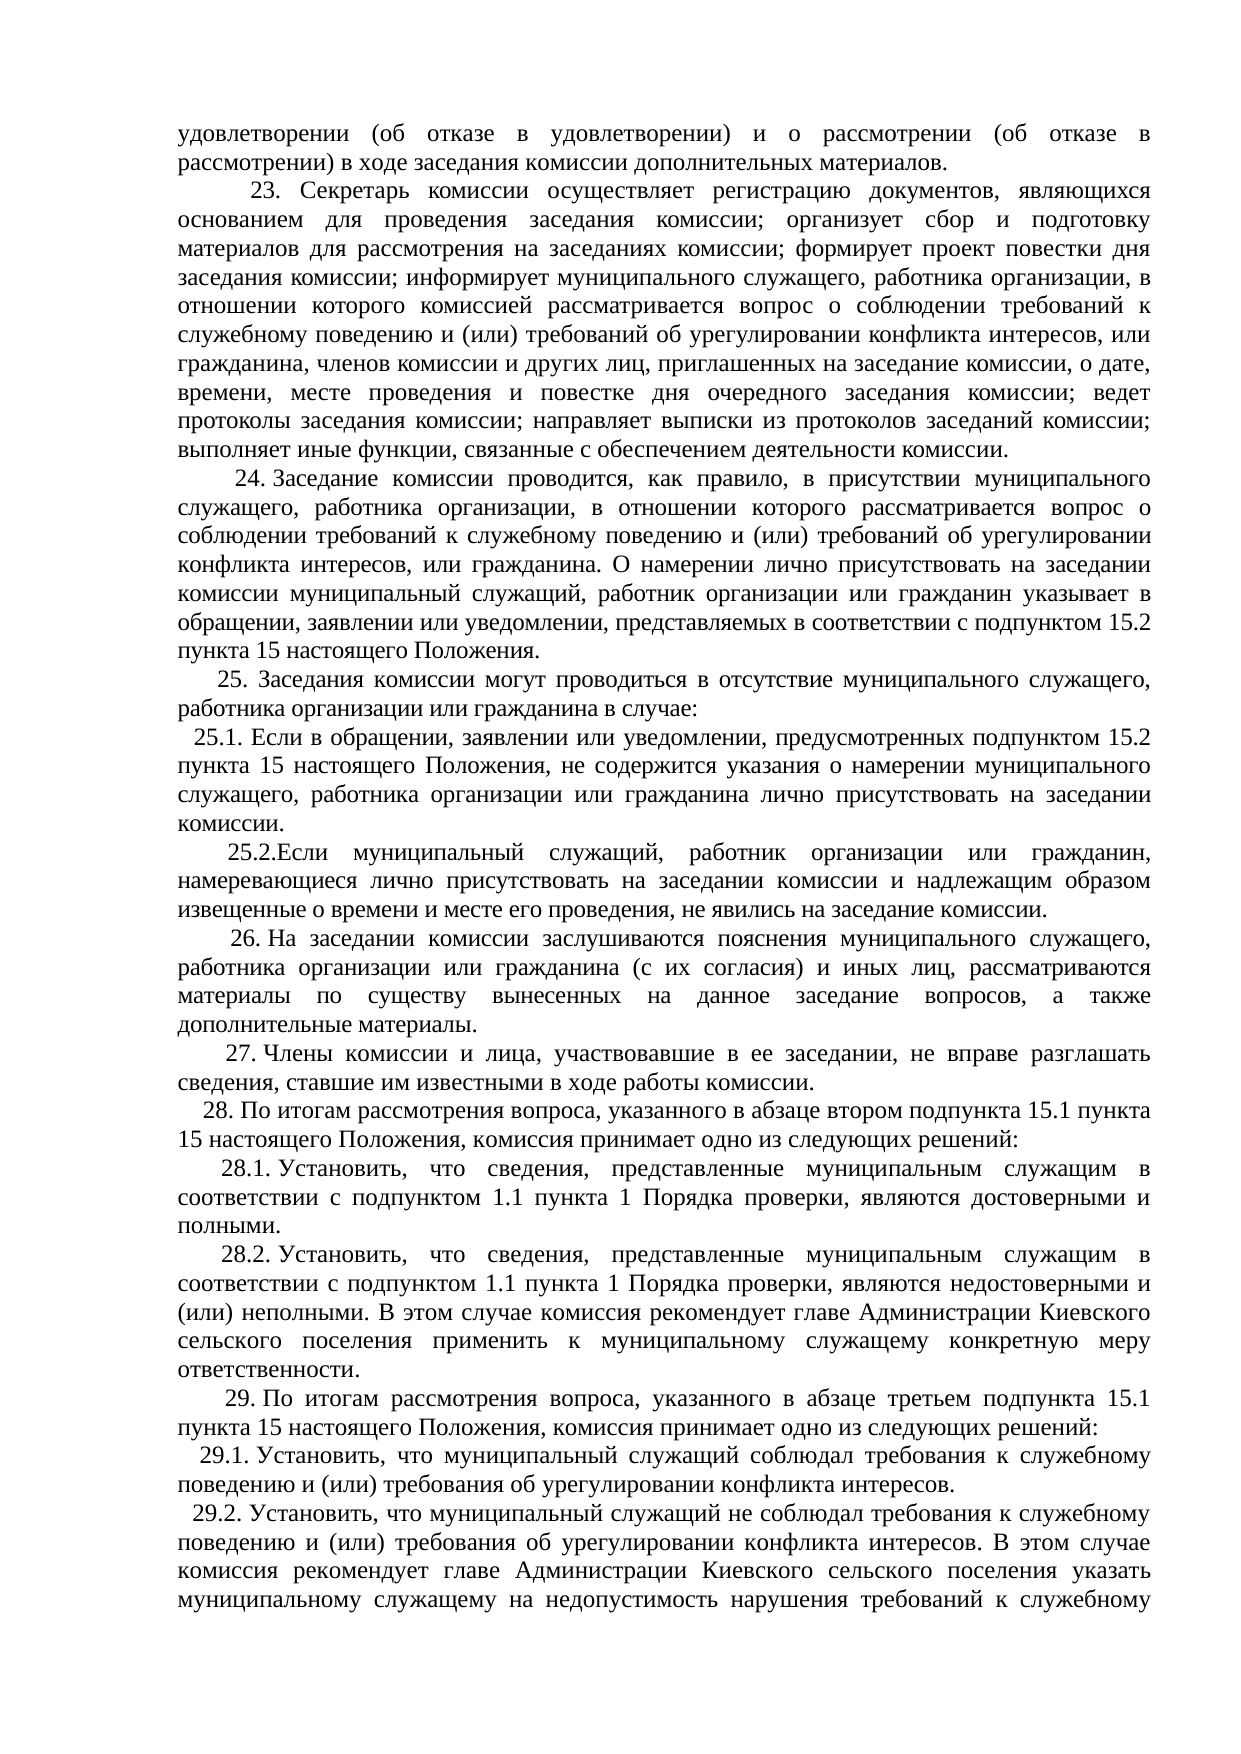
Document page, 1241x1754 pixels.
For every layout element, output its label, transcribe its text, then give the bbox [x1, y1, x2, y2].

text 25.1. Если в обращении, заявлении или уведомлении, предусмотренных подпунктом 15.2 пункта 15 настоящего Положения, не содержится указания о намерении муниципального служащего, работника организации или гражданина лично присутствовать на заседании комиссии. [177, 722, 1152, 837]
text 29. По итогам рассмотрения вопроса, указанного в абзаце третьем подпункта 15.1 пункта 15 настоящего Положения, комиссия принимает одно из следующих решений: [177, 1383, 1152, 1441]
text 25.2.Если муниципальный служащий, работник организации или гражданин, намеревающиеся лично присутствовать на заседании комиссии и надлежащим образом извещенные о времени и месте его проведения, не явились на заседание комиссии. [177, 837, 1152, 923]
text 28. По итогам рассмотрения вопроса, указанного в абзаце втором подпункта 15.1 пункта 15 настоящего Положения, комиссия принимает одно из следующих решений: [177, 1096, 1152, 1153]
text 24. Заседание комиссии проводится, как правило, в присутствии муниципального служащего, работника организации, в отношении которого рассматривается вопрос о соблюдении требований к служебному поведению и (или) требований об урегулировании конфликта интересов, или гражданина. О намерении лично присутствовать на заседании комиссии муниципальный служащий, работник организации или гражданин указывает в обращении, заявлении или уведомлении, представляемых в соответствии с подпунктом 15.2 пункта 15 настоящего Положения. [177, 463, 1152, 664]
text 23. Секретарь комиссии осуществляет регистрацию документов, являющихся основанием для проведения заседания комиссии; организует сбор и подготовку материалов для рассмотрения на заседаниях комиссии; формирует проект повестки дня заседания комиссии; информирует муниципального служащего, работника организации, в отношении которого комиссией рассматривается вопрос о соблюдении требований к служебному поведению и (или) требований об урегулировании конфликта интересов, или гражданина, членов комиссии и других лиц, приглашенных на заседание комиссии, о дате, времени, месте проведения и повестке дня очередного заседания комиссии; ведет протоколы заседания комиссии; направляет выписки из протоколов заседаний комиссии; выполняет иные функции, связанные с обеспечением деятельности комиссии. [177, 176, 1152, 463]
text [177, 118, 1152, 176]
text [177, 1498, 1152, 1613]
text 28.1. Установить, что сведения, представленные муниципальным служащим в соответствии с подпунктом 1.1 пункта 1 Порядка проверки, являются достоверными и полными. [177, 1153, 1152, 1239]
text 28.2. Установить, что сведения, представленные муниципальным служащим в соответствии с подпунктом 1.1 пункта 1 Порядка проверки, являются недостоверными и (или) неполными. В этом случае комиссия рекомендует главе Администрации Киевского сельского поселения применить к муниципальному служащему конкретную меру ответственности. [177, 1239, 1152, 1383]
text 25. Заседания комиссии могут проводиться в отсутствие муниципального служащего, работника организации или гражданина в случае: [177, 664, 1152, 722]
text 27. Члены комиссии и лица, участвовавшие в ее заседании, не вправе разглашать сведения, ставшие им известными в ходе работы комиссии. [177, 1038, 1152, 1096]
text 26. На заседании комиссии заслушиваются пояснения муниципального служащего, работника организации или гражданина (с их согласия) и иных лиц, рассматриваются материалы по существу вынесенных на данное заседание вопросов, а также дополнительные материалы. [177, 923, 1152, 1038]
text 29.1. Установить, что муниципальный служащий соблюдал требования к служебному поведению и (или) требования об урегулировании конфликта интересов. [177, 1441, 1152, 1498]
